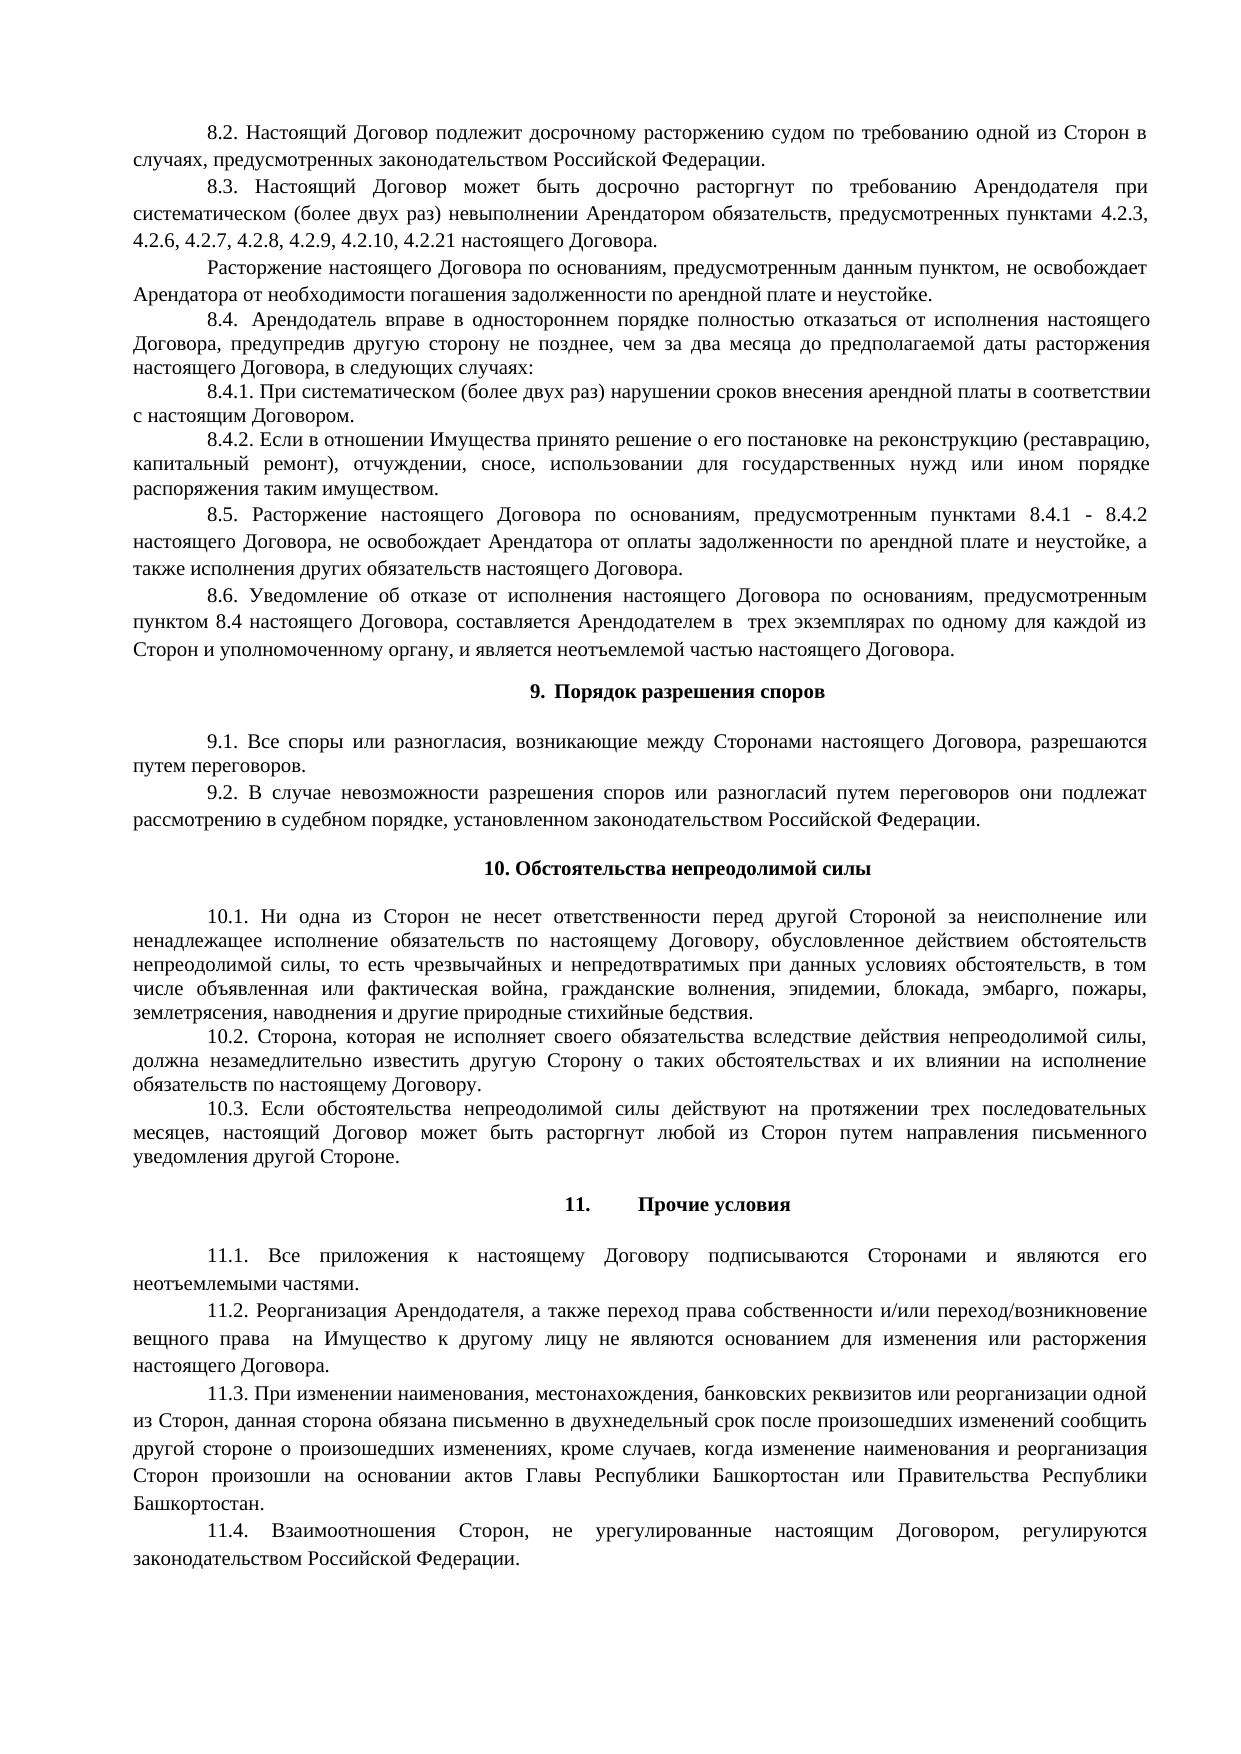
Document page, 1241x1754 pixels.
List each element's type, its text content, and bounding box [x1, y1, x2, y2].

text 8.2. Настоящий Договор подлежит досрочному расторжению судом по требованию одной из Сторон в случаях, предусмотренных законодательством Российской Федерации. [133, 118, 1148, 172]
text 10.1. Ни одна из Сторон не несет ответственности перед другой Стороной за неисполнение или ненадлежащее исполнение обязательств по настоящему Договору, обусловленное действием обстоятельств непреодолимой силы, то есть чрезвычайных и непредотвратимых при данных условиях обстоятельств, в том числе объявленная или фактическая война, гражданские волнения, эпидемии, блокада, эмбарго, пожары, землетрясения, наводнения и другие природные стихийные бедствия. [133, 904, 1148, 1024]
text 8.4.2. Если в отношении Имущества принято решение о его постановке на реконструкцию (реставрацию, капитальный ремонт), отчуждении, сносе, использовании для государственных нужд или ином порядке распоряжения таким имуществом. [133, 427, 1152, 499]
text 10.2. Сторона, которая не исполняет своего обязательства вследствие действия непреодолимой силы, должна незамедлительно известить другую Сторону о таких обстоятельствах и их влиянии на исполнение обязательств по настоящему Договору. [133, 1024, 1148, 1096]
text 11. Прочие условия [133, 1192, 1148, 1216]
text 11.3. При изменении наименования, местонахождения, банковских реквизитов или реорганизации одной из Сторон, данная сторона обязана письменно в двухнедельный срок после произошедших изменений сообщить другой стороне о произошедших изменениях, кроме случаев, когда изменение наименования и реорганизация Сторон произошли на основании актов Главы Республики Башкортостан или Правительства Республики Башкортостан. [133, 1378, 1148, 1516]
text 8.4.1. При систематическом (более двух раз) нарушении сроков внесения арендной платы в соответствии с настоящим Договором. [133, 379, 1152, 427]
text 8.5. Расторжение настоящего Договора по основаниям, предусмотренным пунктами 8.4.1 - 8.4.2 настоящего Договора, не освобождает Арендатора от оплаты задолженности по арендной плате и неустойке, а также исполнения других обязательств настоящего Договора. [133, 499, 1148, 580]
text 10.3. Если обстоятельства непреодолимой силы действуют на протяжении трех последовательных месяцев, настоящий Договор может быть расторгнут любой из Сторон путем направления письменного уведомления другой Стороне. [133, 1096, 1148, 1168]
text 9. Порядок разрешения споров [133, 679, 1148, 703]
text 11.1. Все приложения к настоящему Договору подписываются Сторонами и являются его неотъемлемыми частями. [133, 1241, 1148, 1296]
text 9.1. Все споры или разногласия, возникающие между Сторонами настоящего Договора, разрешаются путем переговоров. [133, 729, 1148, 777]
text 8.4. Арендодатель вправе в одностороннем порядке полностью отказаться от исполнения настоящего Договора, предупредив другую сторону не позднее, чем за два месяца до предполагаемой даты расторжения настоящего Договора, в следующих случаях: [133, 307, 1152, 379]
text 11.2. Реорганизация Арендодателя, а также переход права собственности и/или переход/возникновение вещного права на Имущество к другому лицу не являются основанием для изменения или расторжения настоящего Договора. [133, 1296, 1148, 1378]
text 10. Обстоятельства непреодолимой силы [133, 856, 1148, 879]
text Расторжение настоящего Договора по основаниям, предусмотренным данным пунктом, не освобождает Арендатора от необходимости погашения задолженности по арендной плате и неустойке. [133, 253, 1148, 307]
text 8.6. Уведомление об отказе от исполнения настоящего Договора по основаниям, предусмотренным пунктом 8.4 настоящего Договора, составляется Арендодателем в трех экземплярах по одному для каждой из Сторон и уполномоченному органу, и является неотъемлемой частью настоящего Договора. [133, 580, 1148, 661]
text 9.2. В случае невозможности разрешения споров или разногласий путем переговоров они подлежат рассмотрению в судебном порядке, установленном законодательством Российской Федерации. [133, 777, 1148, 831]
text 11.4. Взаимоотношения Сторон, не урегулированные настоящим Договором, регулируются законодательством Российской Федерации. [133, 1516, 1148, 1571]
text 8.3. Настоящий Договор может быть досрочно расторгнут по требованию Арендодателя при систематическом (более двух раз) невыполнении Арендатором обязательств, предусмотренных пунктами 4.2.3, 4.2.6, 4.2.7, 4.2.8, 4.2.9, 4.2.10, 4.2.21 настоящего Договора. [133, 172, 1148, 253]
